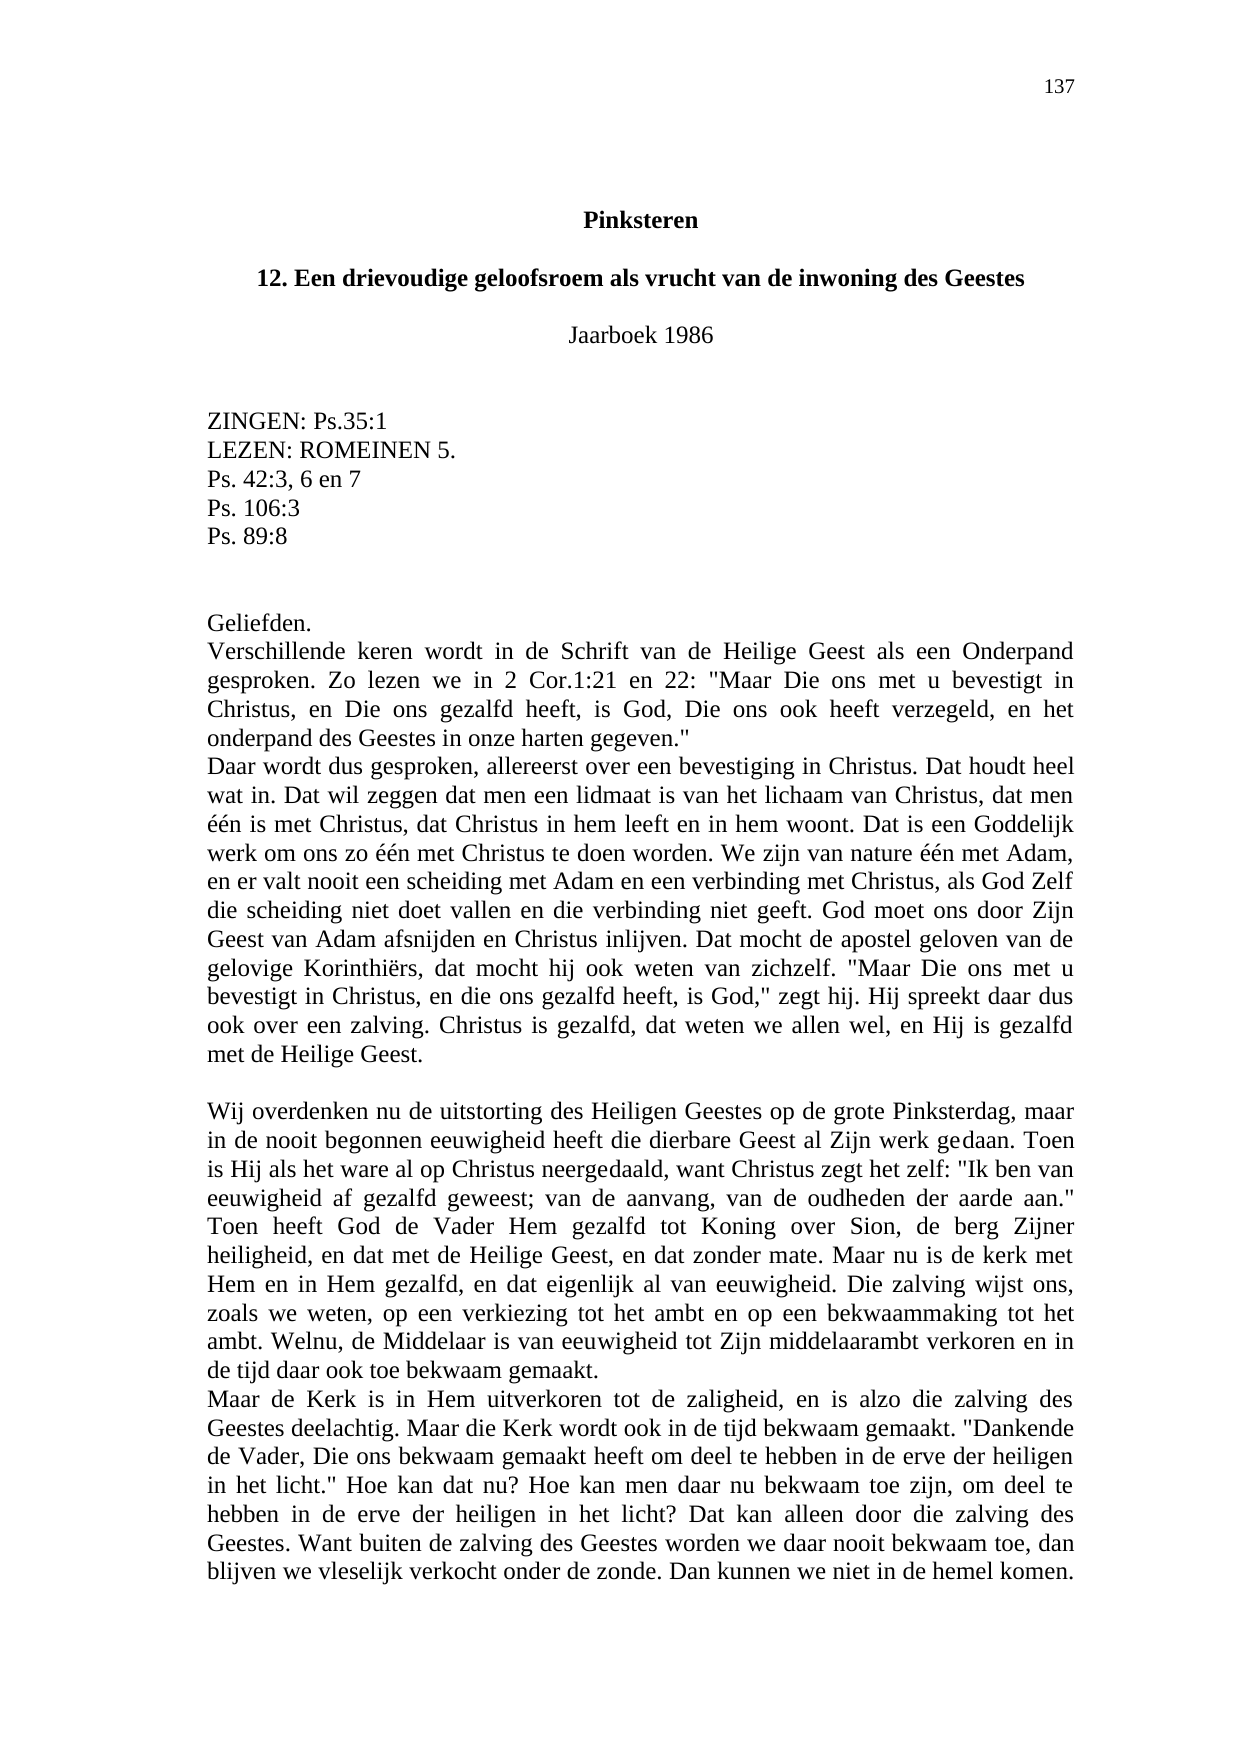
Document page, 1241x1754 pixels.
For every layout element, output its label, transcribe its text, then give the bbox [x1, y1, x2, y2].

text ZINGEN: Ps.35:1 [207, 406, 1075, 435]
text Verschillende keren wordt in de Schrift van de Heilige Geest als een Onderpand gesproken. Zo lezen we in 2 Cor.1:21 en 22: "Maar Die ons met u bevestigt in Christus, en Die ons gezalfd heeft, is God, Die ons ook heeft verzegeld, en het onderpand des Geestes in onze harten gegeven." [207, 636, 1075, 751]
text LEZEN: ROMEINEN 5. [207, 435, 1075, 464]
text Daar wordt dus gesproken, allereerst over een bevestiging in Christus. Dat houdt heel wat in. Dat wil zeggen dat men een lidmaat is van het lichaam van Christus, dat men één is met Christus, dat Christus in hem leeft en in hem woont. Dat is een Goddelijk werk om ons zo één met Christus te doen worden. We zijn van nature één met Adam, en er valt nooit een scheiding met Adam en een verbinding met Christus, als God Zelf die scheiding niet doet vallen en die verbinding niet geeft. God moet ons door Zijn Geest van Adam afsnijden en Christus inlijven. Dat mocht de apostel geloven van de gelovige Korinthiërs, dat mocht hij ook weten van zichzelf. "Maar Die ons met u bevestigt in Christus, en die ons gezalfd heeft, is God," zegt hij. Hij spreekt daar dus ook over een zalving. Christus is gezalfd, dat weten we allen wel, en Hij is gezalfd met de Heilige Geest. [207, 751, 1075, 1068]
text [207, 1384, 1075, 1585]
text Ps. 89:8 [207, 521, 1075, 550]
text Ps. 42:3, 6 en 7 [207, 464, 1075, 493]
text Wij overdenken nu de uitstorting des Heiligen Geestes op de grote Pinksterdag, maar in de nooit begonnen eeuwigheid heeft die dierbare Geest al Zijn werk gedaan. Toen is Hij als het ware al op Christus neergedaald, want Christus zegt het zelf: "Ik ben van eeuwigheid af gezalfd geweest; van de aanvang, van de oudheden der aarde aan." Toen heeft God de Vader Hem gezalfd tot Koning over Sion, de berg Zijner heiligheid, en dat met de Heilige Geest, en dat zonder mate. Maar nu is de kerk met Hem en in Hem gezalfd, en dat eigenlijk al van eeuwigheid. Die zalving wijst ons, zoals we weten, op een verkiezing tot het ambt en op een bekwaammaking tot het ambt. Welnu, de Middelaar is van eeuwigheid tot Zijn middelaarambt verkoren en in de tijd daar ook toe bekwaam gemaakt. [207, 1096, 1075, 1384]
text 12. Een drievoudige geloofsroem als vrucht van de inwoning des Geestes [207, 263, 1075, 291]
text Pinksteren [207, 205, 1075, 234]
text Geliefden. [207, 608, 1075, 636]
text Jaarboek 1986 [207, 320, 1075, 349]
text Ps. 106:3 [207, 493, 1075, 521]
